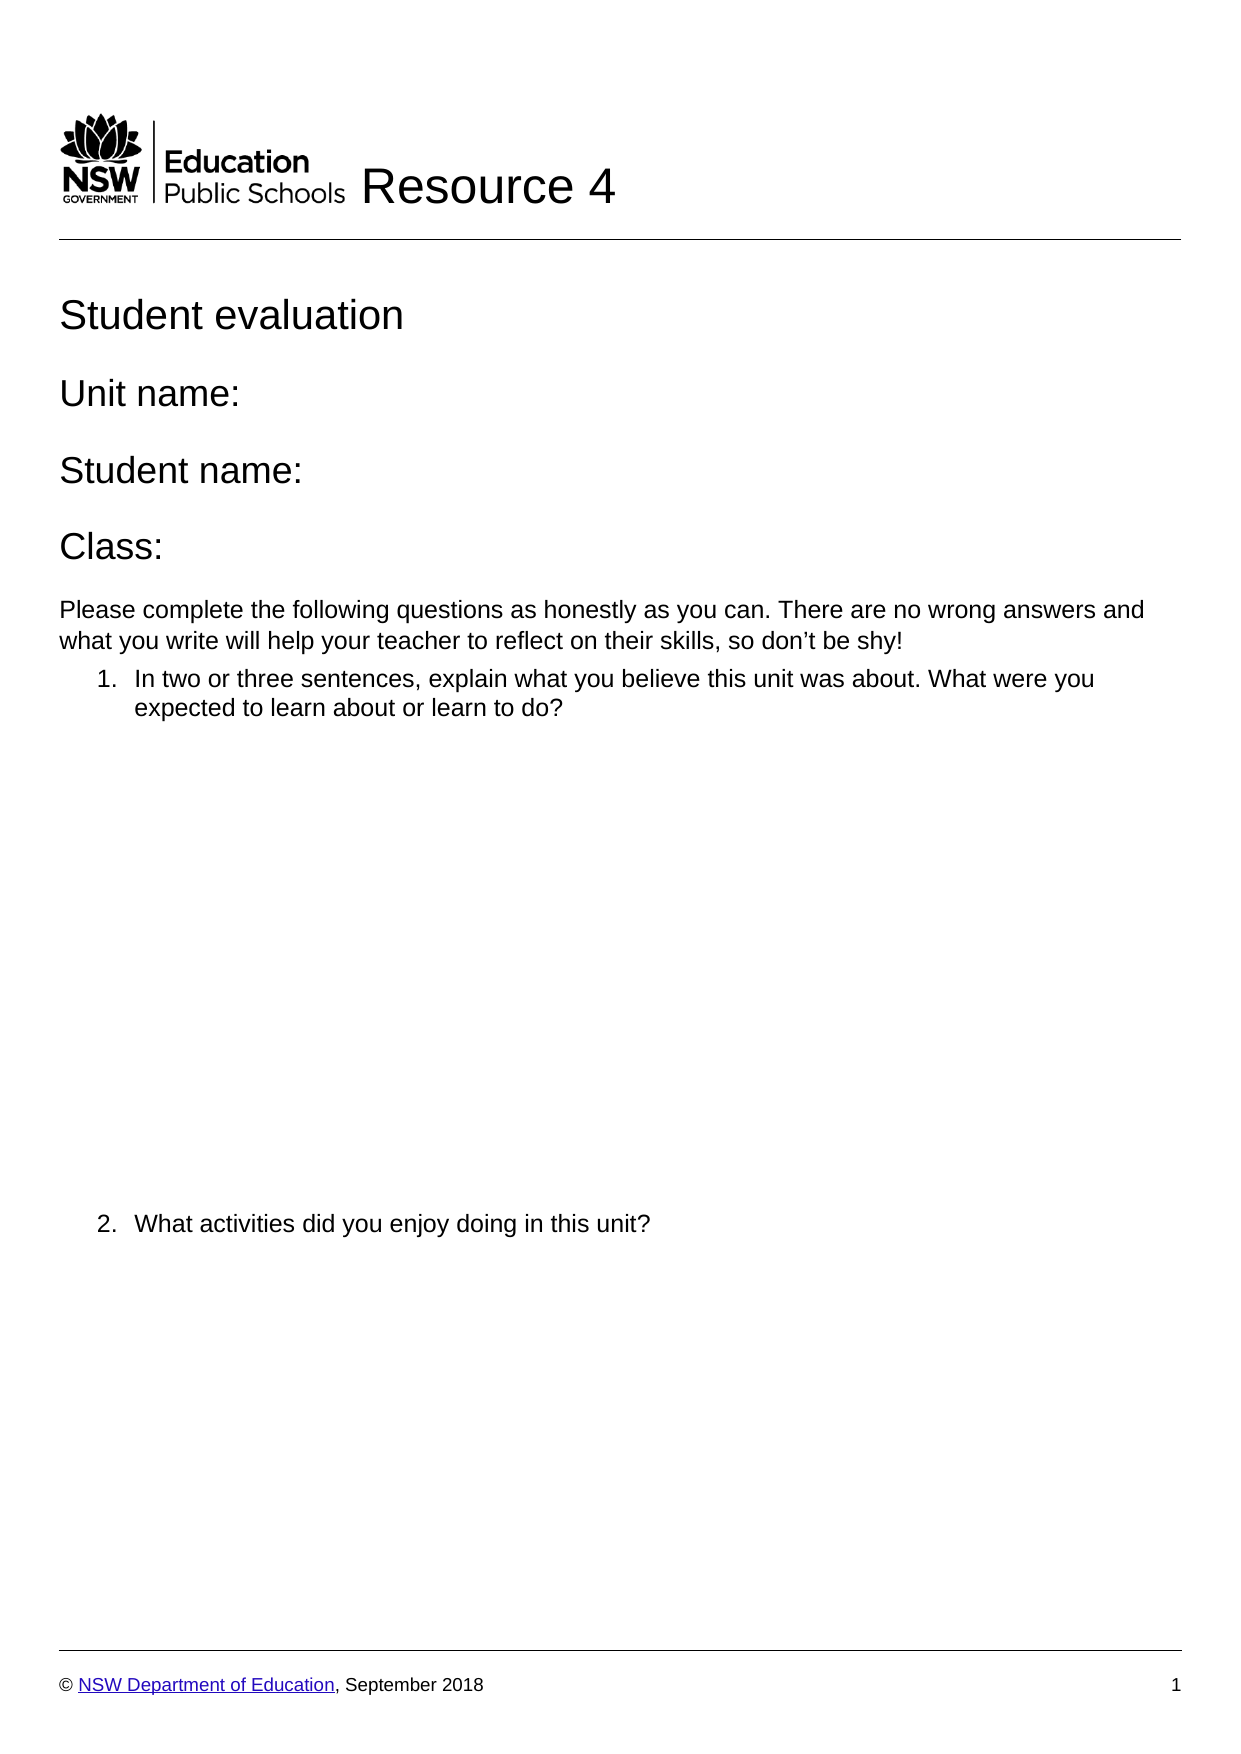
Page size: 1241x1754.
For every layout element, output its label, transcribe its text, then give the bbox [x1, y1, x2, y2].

subtitle Unit name: [59, 371, 1181, 414]
subtitle Student evaluation [59, 290, 1181, 338]
picture [59, 112, 347, 204]
subtitle Class: [59, 524, 1181, 567]
subtitle Resource 4 [59, 113, 1181, 239]
text Please complete the following questions as honestly as you can. There are no wrong answers and what you write will help your teacher to reflect on their skills, so don’t be shy! [59, 592, 1181, 655]
list In two or three sentences, explain what you believe this unit was about. What were you expected to learn about or learn to do? [97, 663, 1181, 722]
subtitle Student name: [59, 448, 1181, 491]
list What activities did you enjoy doing in this unit? [97, 1209, 1181, 1238]
